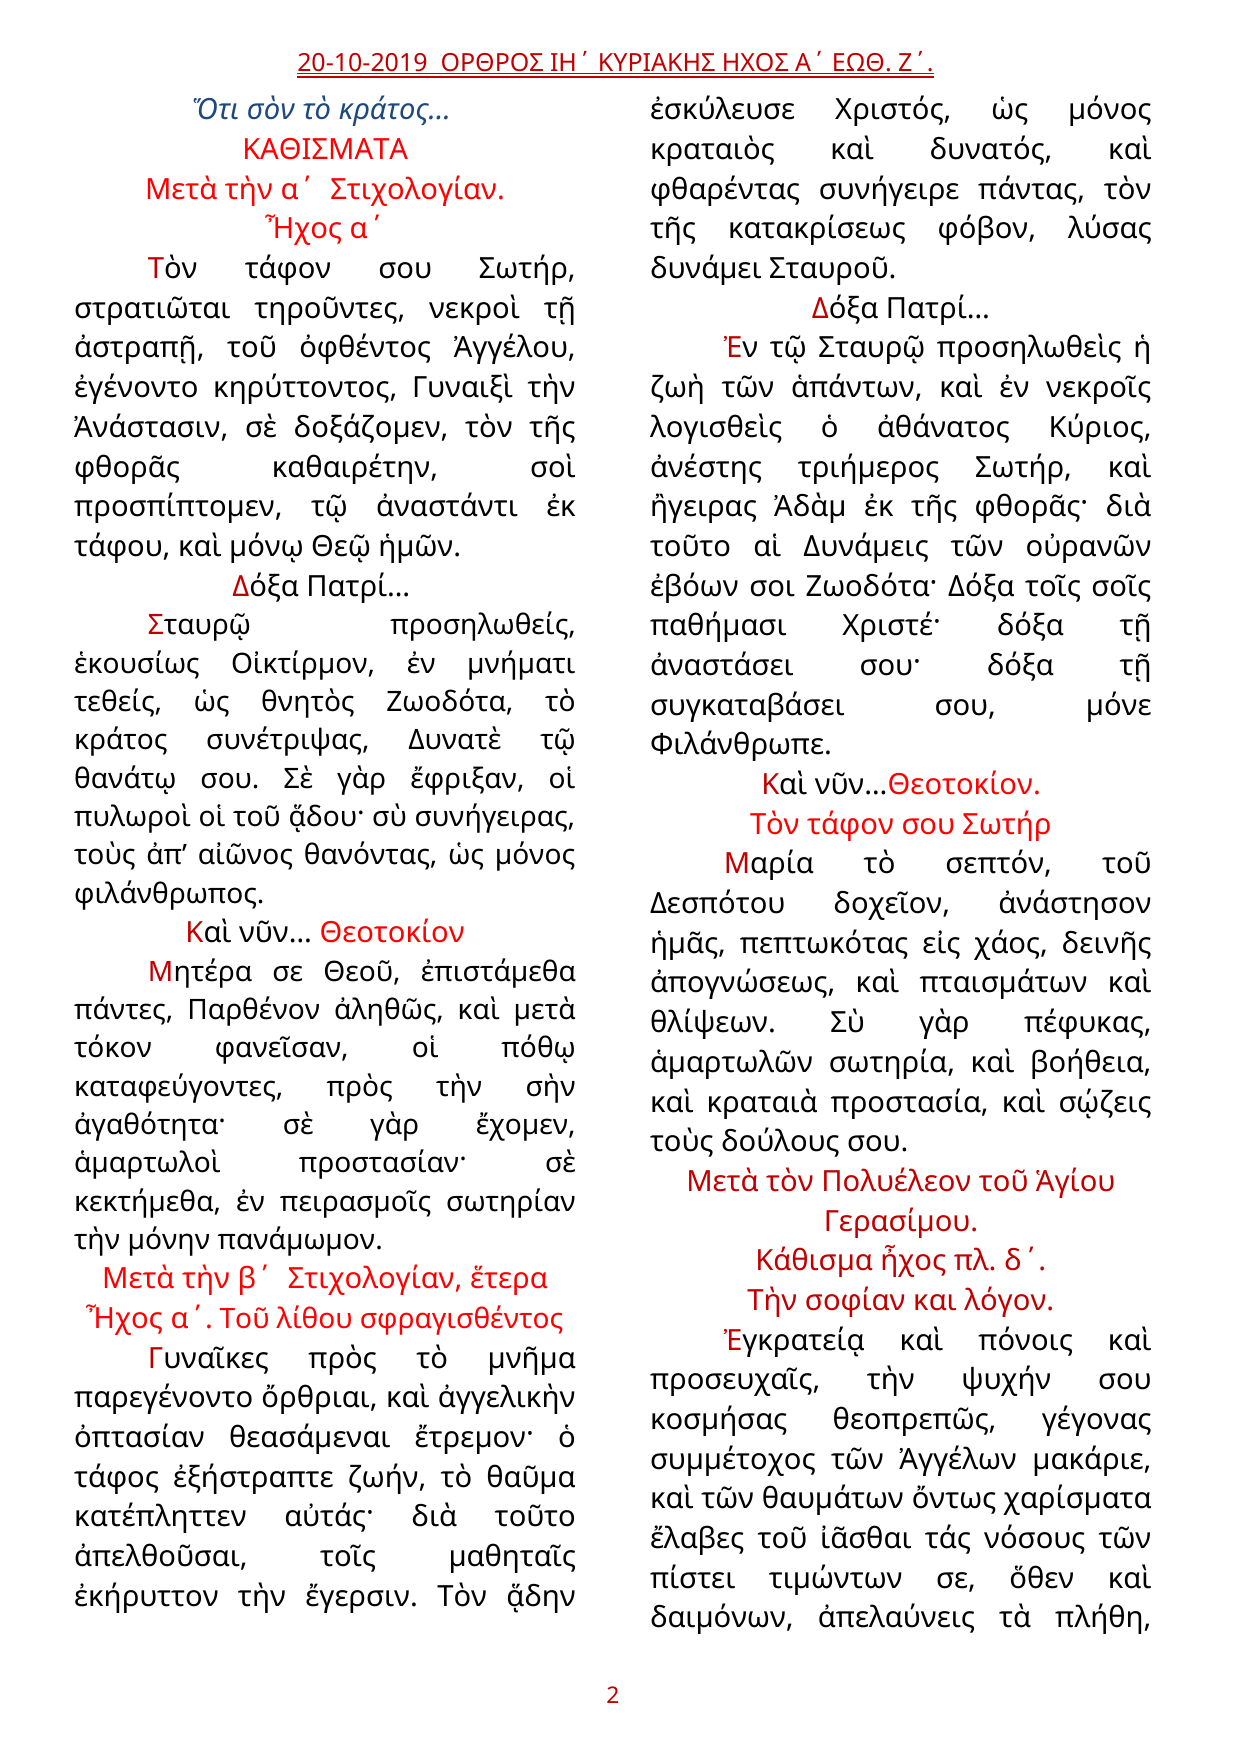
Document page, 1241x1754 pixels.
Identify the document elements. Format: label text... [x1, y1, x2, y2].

text Μητέρα σε Θεοῦ, ἐπιστάμεθα πάντες, Παρθένον ἀληθῶς, καὶ μετὰ τόκον φανεῖσαν, οἱ πόθῳ καταφεύγοντες, πρὸς τὴν σὴν ἀγαθότητα· σὲ γὰρ ἔχομεν, ἁμαρτωλοὶ προστασίαν· σὲ κεκτήμεθα, ἐν πειρασμοῖς σωτηρίαν τὴν μόνην πανάμωμον. [74, 951, 576, 1258]
text Γυναῖκες πρὸς τὸ μνῆμα παρεγένοντο ὄρθριαι, καὶ ἀγγελικὴν ὀπτασίαν θεασάμεναι ἔτρεμον· ὁ τάφος ἐξήστραπτε ζωήν, τὸ θαῦμα κατέπληττεν αὐτάς· διὰ τοῦτο ἀπελθοῦσαι, τοῖς μαθηταῖς ἐκήρυττον τὴν ἔγερσιν. Τὸν ᾅδην ἐσκύλευσε Χριστός, ὡς μόνος κραταιὸς καὶ δυνατός, καὶ φθαρέντας συνήγειρε πάντας, τὸν τῆς κατακρίσεως φόβον, λύσας δυνάμει Σταυροῦ. [650, 89, 1152, 287]
text Κάθισμα ἦχος πλ. δ΄. [650, 1239, 1152, 1279]
text Δόξα Πατρί… [74, 565, 576, 604]
text Γυναῖκες πρὸς τὸ μνῆμα παρεγένοντο ὄρθριαι, καὶ ἀγγελικὴν ὀπτασίαν θεασάμεναι ἔτρεμον· ὁ τάφος ἐξήστραπτε ζωήν, τὸ θαῦμα κατέπληττεν αὐτάς· διὰ τοῦτο ἀπελθοῦσαι, τοῖς μαθηταῖς ἐκήρυττον τὴν ἔγερσιν. Τὸν ᾅδην ἐσκύλευσε Χριστός, ὡς μόνος κραταιὸς καὶ δυνατός, καὶ φθαρέντας συνήγειρε πάντας, τὸν τῆς κατακρίσεως φόβον, λύσας δυνάμει Σταυροῦ. [74, 1337, 576, 1615]
text Καὶ νῦν…Θεοτοκίον. [650, 763, 1152, 803]
text Ὅτι σὸν τὸ κράτος… [74, 89, 576, 128]
text Μετὰ τὸν Πολυέλεον τοῦ Ἁγίου Γερασίμου. [650, 1160, 1152, 1239]
text Τὸν τάφον σου Σωτήρ [650, 803, 1152, 843]
text Καὶ νῦν… Θεοτοκίον [74, 911, 576, 951]
text Τὸν τάφον σου Σωτήρ, στρατιῶται τηροῦντες, νεκροὶ τῇ ἀστραπῇ, τοῦ ὀφθέντος Ἀγγέλου, ἐγένοντο κηρύττοντος, Γυναιξὶ τὴν Ἀνάστασιν, σὲ δοξάζομεν, τὸν τῆς φθορᾶς καθαιρέτην, σοὶ προσπίπτομεν, τῷ ἀναστάντι ἐκ τάφου, καὶ μόνῳ Θεῷ ἡμῶν. [74, 247, 576, 565]
text Ἦχος α΄. Τοῦ λίθου σφραγισθέντος [74, 1297, 576, 1337]
text Μετὰ τὴν α´ Στιχολογίαν. [74, 168, 576, 208]
text Ἐν τῷ Σταυρῷ προσηλωθεὶς ἡ ζωὴ τῶν ἁπάντων, καὶ ἐν νεκροῖς λογισθεὶς ὁ ἀθάνατος Κύριος, ἀνέστης τριήμερος Σωτήρ, καὶ ἢγειρας Ἀδὰμ ἐκ τῆς φθορᾶς· διὰ τοῦτο αἱ Δυνάμεις τῶν οὐρανῶν ἐβόων σοι Ζωοδότα· Δόξα τοῖς σοῖς παθήμασι Χριστέ· δόξα τῇ ἀναστάσει σου· δόξα τῇ συγκαταβάσει σου, μόνε Φιλάνθρωπε. [650, 327, 1152, 763]
text Σταυρῷ προσηλωθείς, ἑκουσίως Οἰκτίρμον, ἐν μνήματι τεθείς, ὡς θνητὸς Ζωοδότα, τὸ κράτος συνέτριψας, Δυνατὲ τῷ θανάτῳ σου. Σὲ γὰρ ἔφριξαν, οἱ πυλωροὶ οἱ τοῦ ᾅδου· σὺ συνήγειρας, τοὺς ἀπ’ αἰῶνος θανόντας, ὡς μόνος φιλάνθρωπος. [74, 604, 576, 911]
text Τὴν σοφίαν και λόγον. [650, 1279, 1152, 1319]
text Μετὰ τὴν β´ Στιχολογίαν, ἕτερα [74, 1258, 576, 1297]
text Μαρία τὸ σεπτόν, τοῦ Δεσπότου δοχεῖον, ἀνάστησον ἡμᾶς, πεπτωκότας εἰς χάος, δεινῆς ἀπογνώσεως, καὶ πταισμάτων καὶ θλίψεων. Σὺ γὰρ πέφυκας, ἁμαρτωλῶν σωτηρία, καὶ βοήθεια, καὶ κραταιὰ προστασία, καὶ σῴζεις τοὺς δούλους σου. [650, 843, 1152, 1160]
text Ἦχος α΄ [74, 208, 576, 247]
text ΚΑΘΙΣΜΑΤΑ [74, 128, 576, 168]
text Δόξα Πατρί… [650, 287, 1152, 327]
